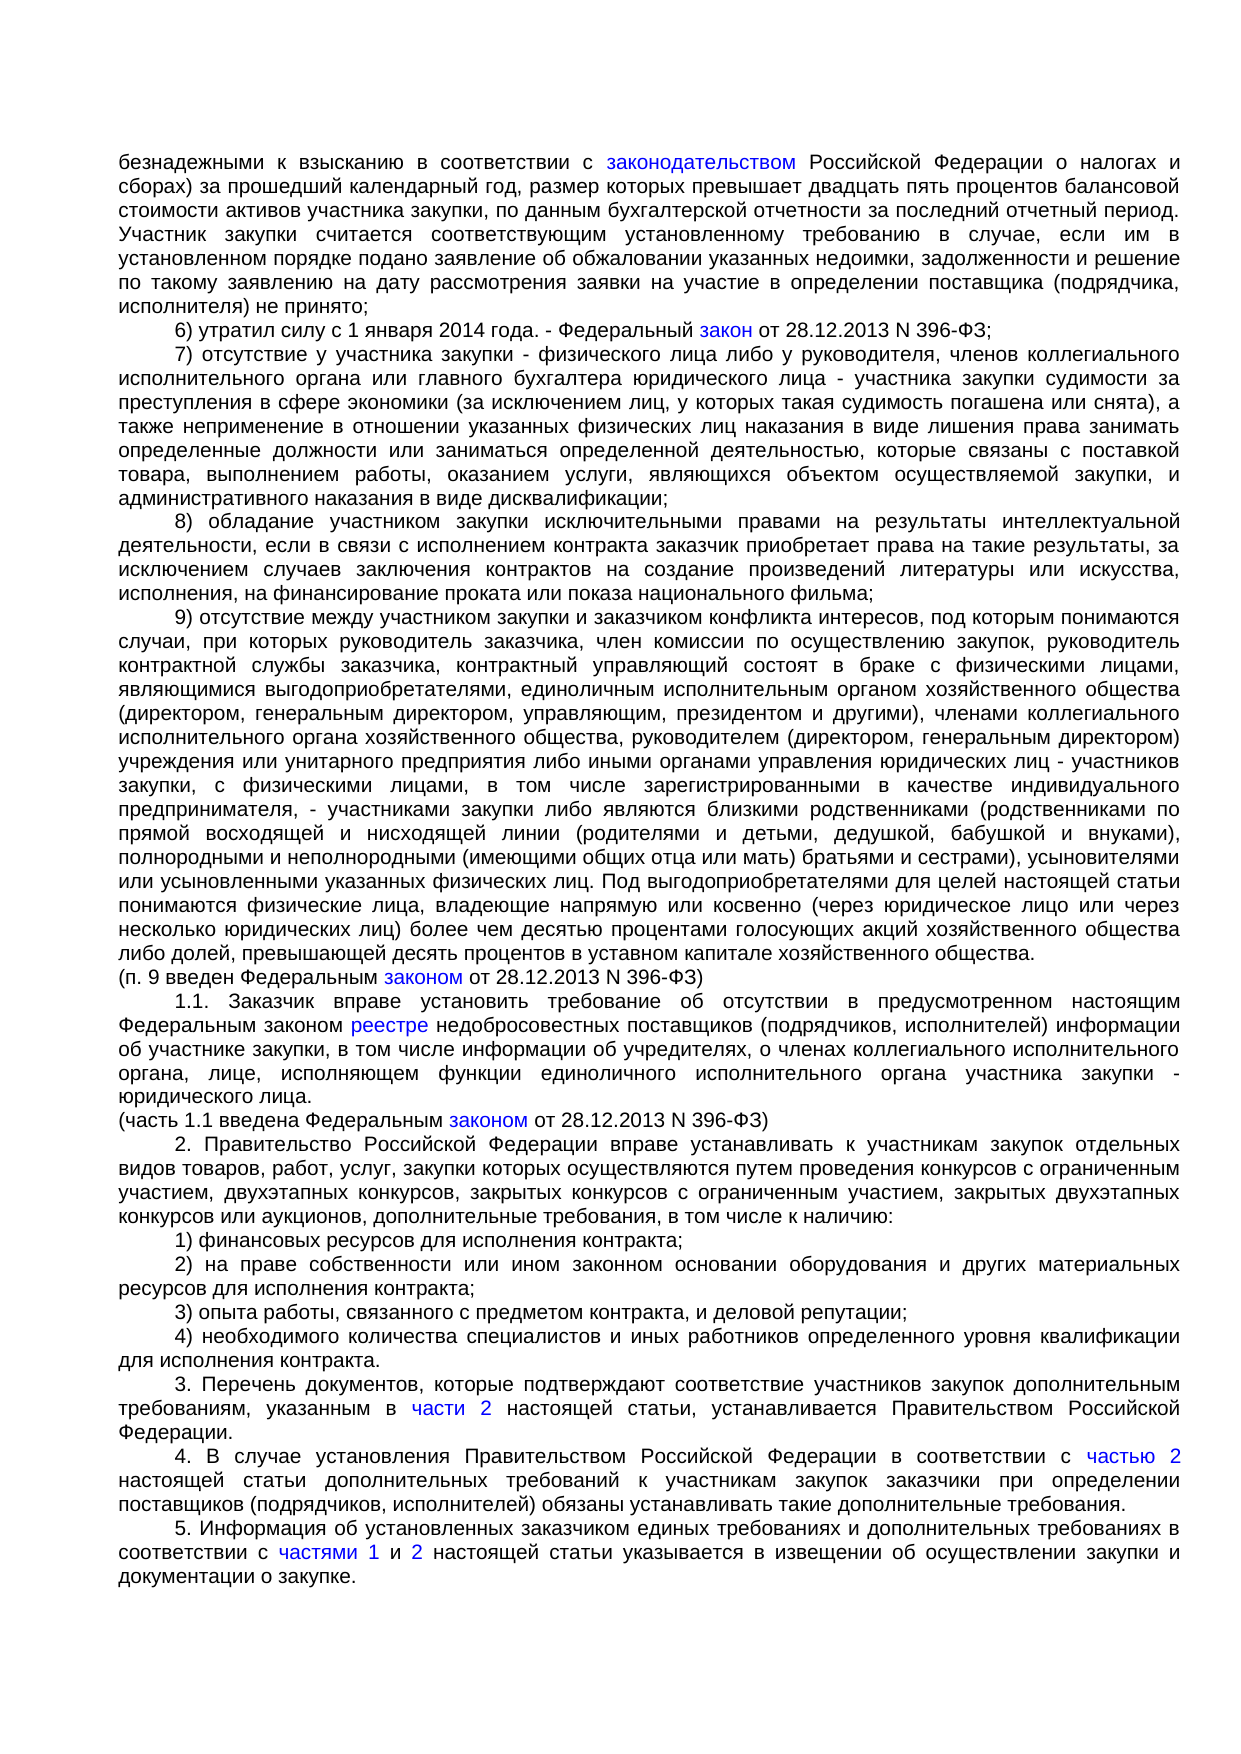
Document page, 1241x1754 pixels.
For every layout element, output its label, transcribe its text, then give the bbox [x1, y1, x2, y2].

text 2) на праве собственности или ином законном основании оборудования и других материальных ресурсов для исполнения контракта; [118, 1252, 1181, 1300]
text 5. Информация об установленных заказчиком единых требованиях и дополнительных требованиях в соответствии с частями 1 и 2 настоящей статьи указывается в извещении об осуществлении закупки и документации о закупке. [118, 1516, 1181, 1587]
text 4) необходимого количества специалистов и иных работников определенного уровня квалификации для исполнения контракта. [118, 1324, 1181, 1372]
text 3. Перечень документов, которые подтверждают соответствие участников закупок дополнительным требованиям, указанным в части 2 настоящей статьи, устанавливается Правительством Российской Федерации. [118, 1372, 1181, 1444]
text 1.1. Заказчик вправе установить требование об отсутствии в предусмотренном настоящим Федеральным законом реестре недобросовестных поставщиков (подрядчиков, исполнителей) информации об участнике закупки, в том числе информации об учредителях, о членах коллегиального исполнительного органа, лице, исполняющем функции единоличного исполнительного органа участника закупки - юридического лица. [118, 988, 1181, 1108]
text 1) финансовых ресурсов для исполнения контракта; [118, 1228, 1181, 1252]
text 2. Правительство Российской Федерации вправе устанавливать к участникам закупок отдельных видов товаров, работ, услуг, закупки которых осуществляются путем проведения конкурсов с ограниченным участием, двухэтапных конкурсов, закрытых конкурсов с ограниченным участием, закрытых двухэтапных конкурсов или аукционов, дополнительные требования, в том числе к наличию: [118, 1132, 1181, 1228]
text 3) опыта работы, связанного с предметом контракта, и деловой репутации; [118, 1300, 1181, 1324]
text 9) отсутствие между участником закупки и заказчиком конфликта интересов, под которым понимаются случаи, при которых руководитель заказчика, член комиссии по осуществлению закупок, руководитель контрактной службы заказчика, контрактный управляющий состоят в браке с физическими лицами, являющимися выгодоприобретателями, единоличным исполнительным органом хозяйственного общества (директором, генеральным директором, управляющим, президентом и другими), членами коллегиального исполнительного органа хозяйственного общества, руководителем (директором, генеральным директором) учреждения или унитарного предприятия либо иными органами управления юридических лиц - участников закупки, с физическими лицами, в том числе зарегистрированными в качестве индивидуального предпринимателя, - участниками закупки либо являются близкими родственниками (родственниками по прямой восходящей и нисходящей линии (родителями и детьми, дедушкой, бабушкой и внуками), полнородными и неполнородными (имеющими общих отца или мать) братьями и сестрами), усыновителями или усыновленными указанных физических лиц. Под выгодоприобретателями для целей настоящей статьи понимаются физические лица, владеющие напрямую или косвенно (через юридическое лицо или через несколько юридических лиц) более чем десятью процентами голосующих акций хозяйственного общества либо долей, превышающей десять процентов в уставном капитале хозяйственного общества. [118, 605, 1181, 964]
text 7) отсутствие у участника закупки - физического лица либо у руководителя, членов коллегиального исполнительного органа или главного бухгалтера юридического лица - участника закупки судимости за преступления в сфере экономики (за исключением лиц, у которых такая судимость погашена или снята), а также неприменение в отношении указанных физических лиц наказания в виде лишения права занимать определенные должности или заниматься определенной деятельностью, которые связаны с поставкой товара, выполнением работы, оказанием услуги, являющихся объектом осуществляемой закупки, и административного наказания в виде дисквалификации; [118, 342, 1181, 509]
text 6) утратил силу с 1 января 2014 года. - Федеральный закон от 28.12.2013 N 396-ФЗ; [118, 318, 1181, 342]
text 8) обладание участником закупки исключительными правами на результаты интеллектуальной деятельности, если в связи с исполнением контракта заказчик приобретает права на такие результаты, за исключением случаев заключения контрактов на создание произведений литературы или искусства, исполнения, на финансирование проката или показа национального фильма; [118, 509, 1181, 605]
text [118, 150, 1181, 318]
text (часть 1.1 введена Федеральным законом от 28.12.2013 N 396-ФЗ) [118, 1108, 1181, 1132]
text (п. 9 введен Федеральным законом от 28.12.2013 N 396-ФЗ) [118, 964, 1181, 988]
text 4. В случае установления Правительством Российской Федерации в соответствии с частью 2 настоящей статьи дополнительных требований к участникам закупок заказчики при определении поставщиков (подрядчиков, исполнителей) обязаны устанавливать такие дополнительные требования. [118, 1444, 1181, 1516]
